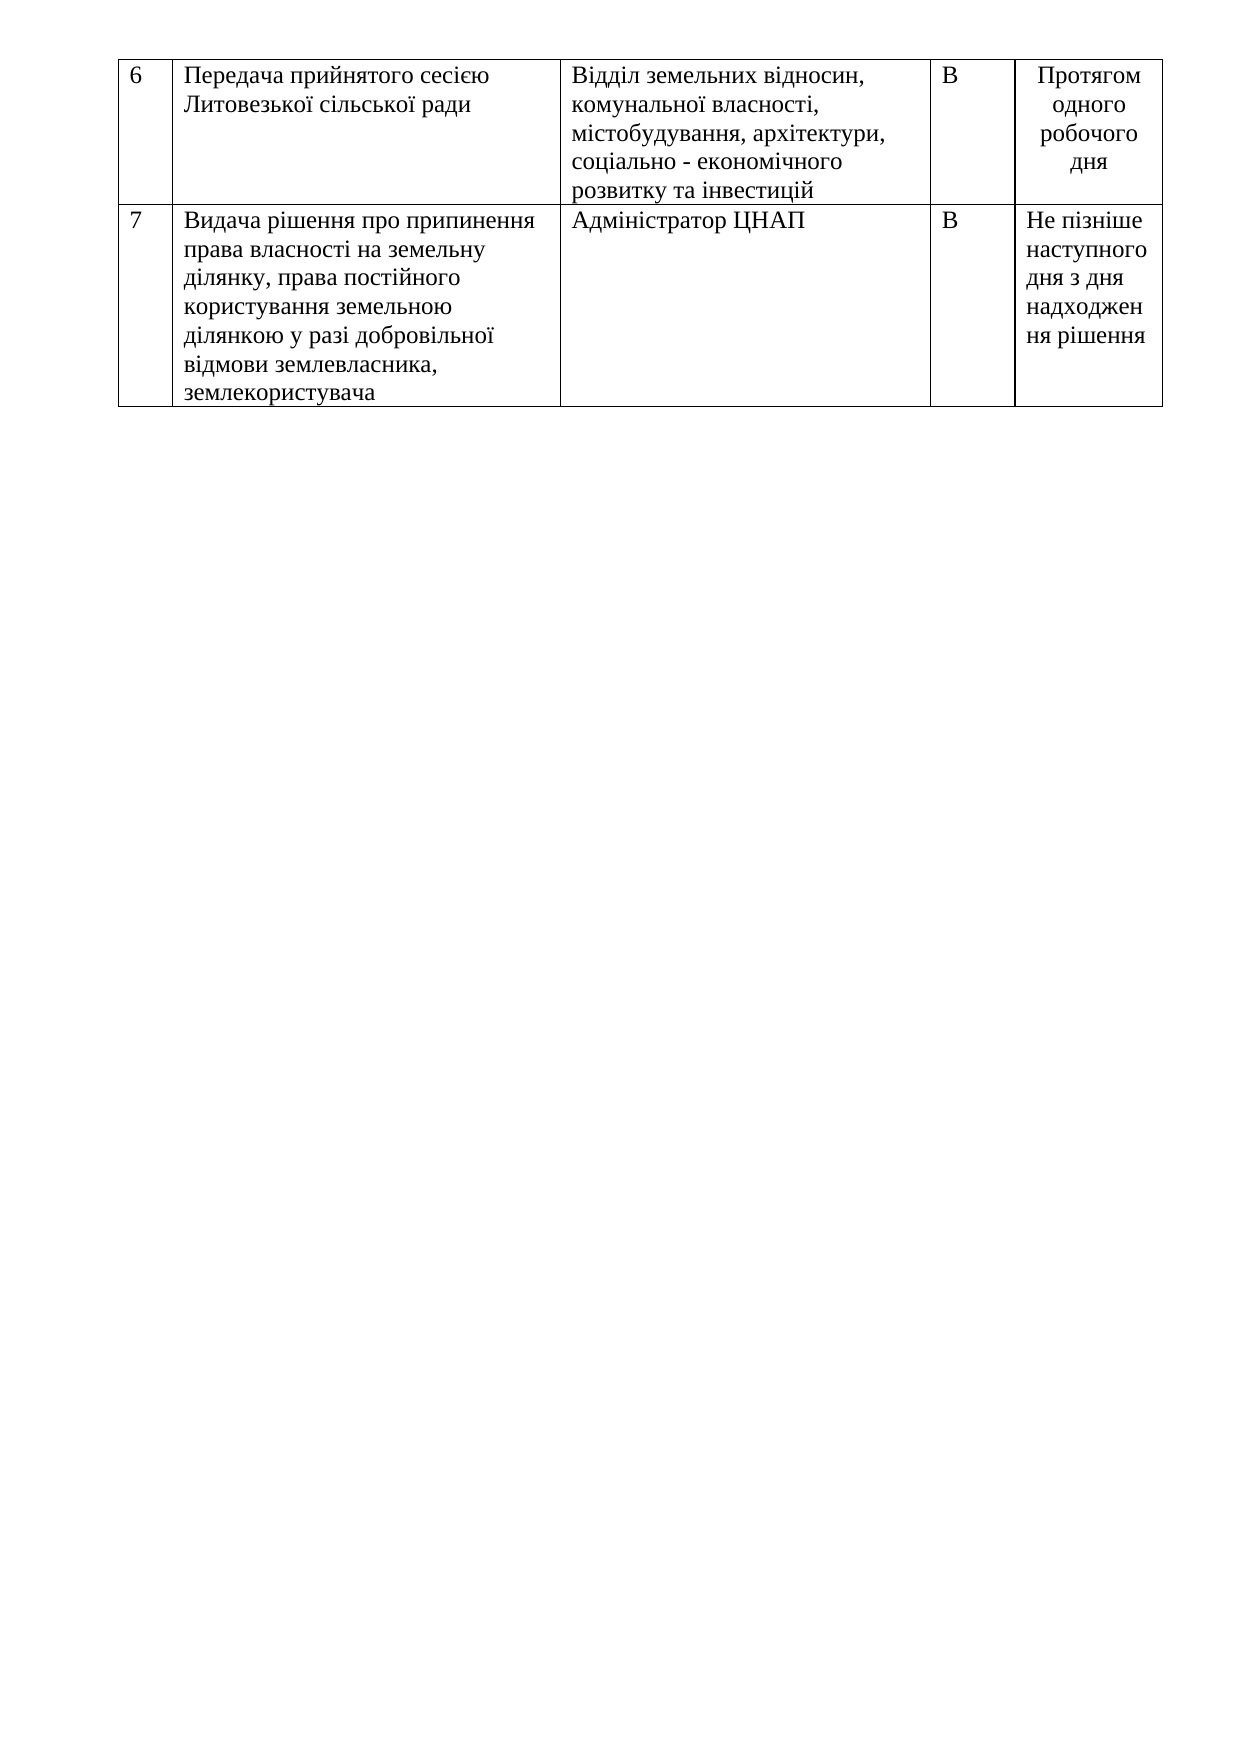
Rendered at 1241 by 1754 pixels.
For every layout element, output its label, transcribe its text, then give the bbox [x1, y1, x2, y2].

table_cell Видача рішення про припинення права власності на земельну ділянку, права постійного користування земельною ділянкою у разі добровільної відмови землевласника, землекористувача [173, 205, 560, 406]
table_cell Протягом одного робочого дня [1016, 60, 1162, 204]
table_cell 6 [119, 60, 172, 204]
table_cell Не пізніше наступного дня з дня надходження рішення [1016, 205, 1162, 406]
table_cell Відділ земельних відносин, комунальної власності, містобудування, архітектури, соціально - економічного розвитку та інвестицій [561, 60, 930, 204]
table_cell 7 [119, 205, 172, 406]
table_cell В [931, 60, 1014, 204]
table_cell В [931, 205, 1014, 406]
table_cell Передача прийнятого сесією Литовезької сільської ради [173, 60, 560, 204]
table_cell Адміністратор ЦНАП [561, 205, 930, 406]
